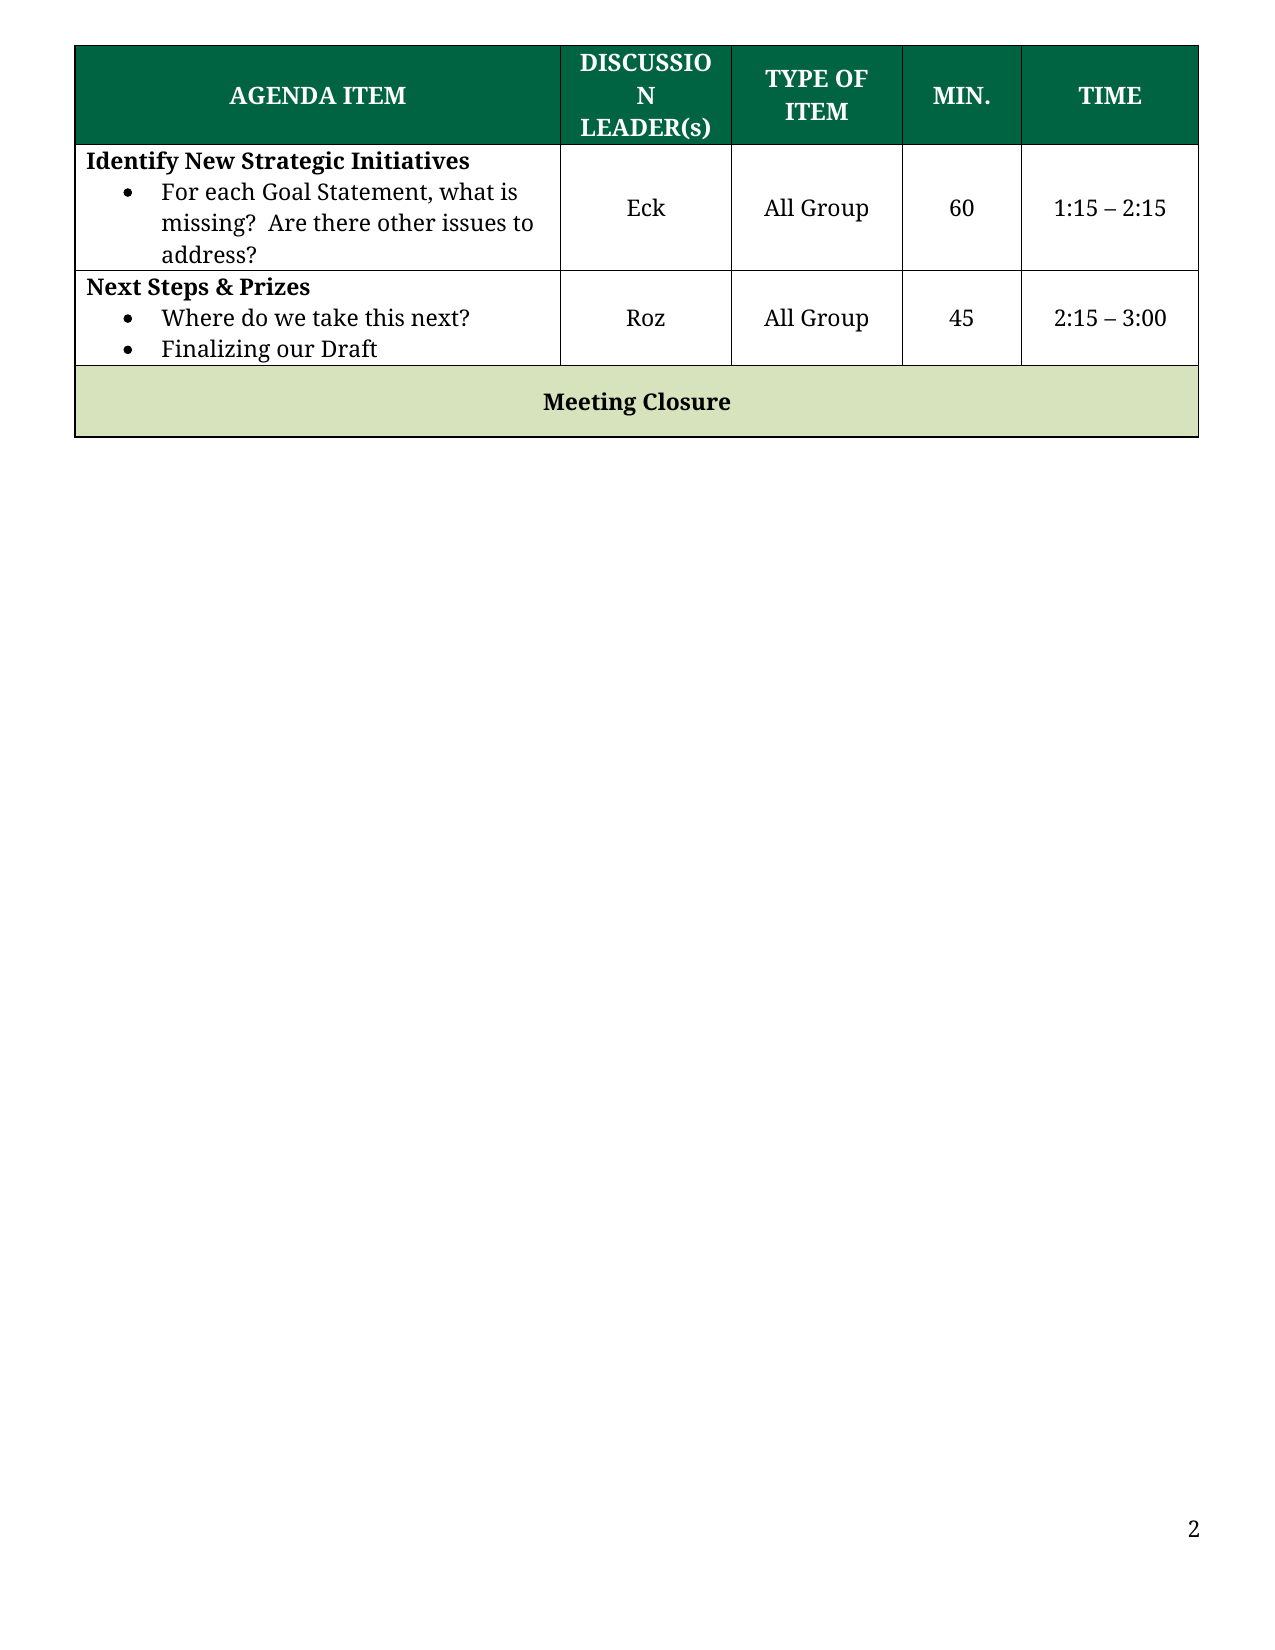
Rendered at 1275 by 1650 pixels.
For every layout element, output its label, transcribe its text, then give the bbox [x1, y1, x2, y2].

table_cell Identify New Strategic Initiatives For each Goal Statement, what is missing? Are there other issues to address? [76, 145, 560, 270]
table_cell All Group [732, 271, 902, 365]
table_cell Meeting Closure [76, 366, 1198, 436]
table_header MIN. [903, 46, 1021, 144]
table_cell Next Steps & Prizes Where do we take this next? Finalizing our Draft [76, 271, 560, 365]
table_cell Roz [561, 271, 731, 365]
table_header AGENDA ITEM [76, 46, 560, 144]
table_header TIME [1022, 46, 1198, 144]
table_cell 60 [903, 145, 1021, 270]
table_header TYPE OF ITEM [732, 46, 902, 144]
table_header DISCUSSION LEADER(s) [561, 46, 731, 144]
table_cell Eck [561, 145, 731, 270]
table_cell All Group [732, 145, 902, 270]
table_cell 45 [903, 271, 1021, 365]
table_cell 2:15 – 3:00 [1022, 271, 1198, 365]
table_cell 1:15 – 2:15 [1022, 145, 1198, 270]
